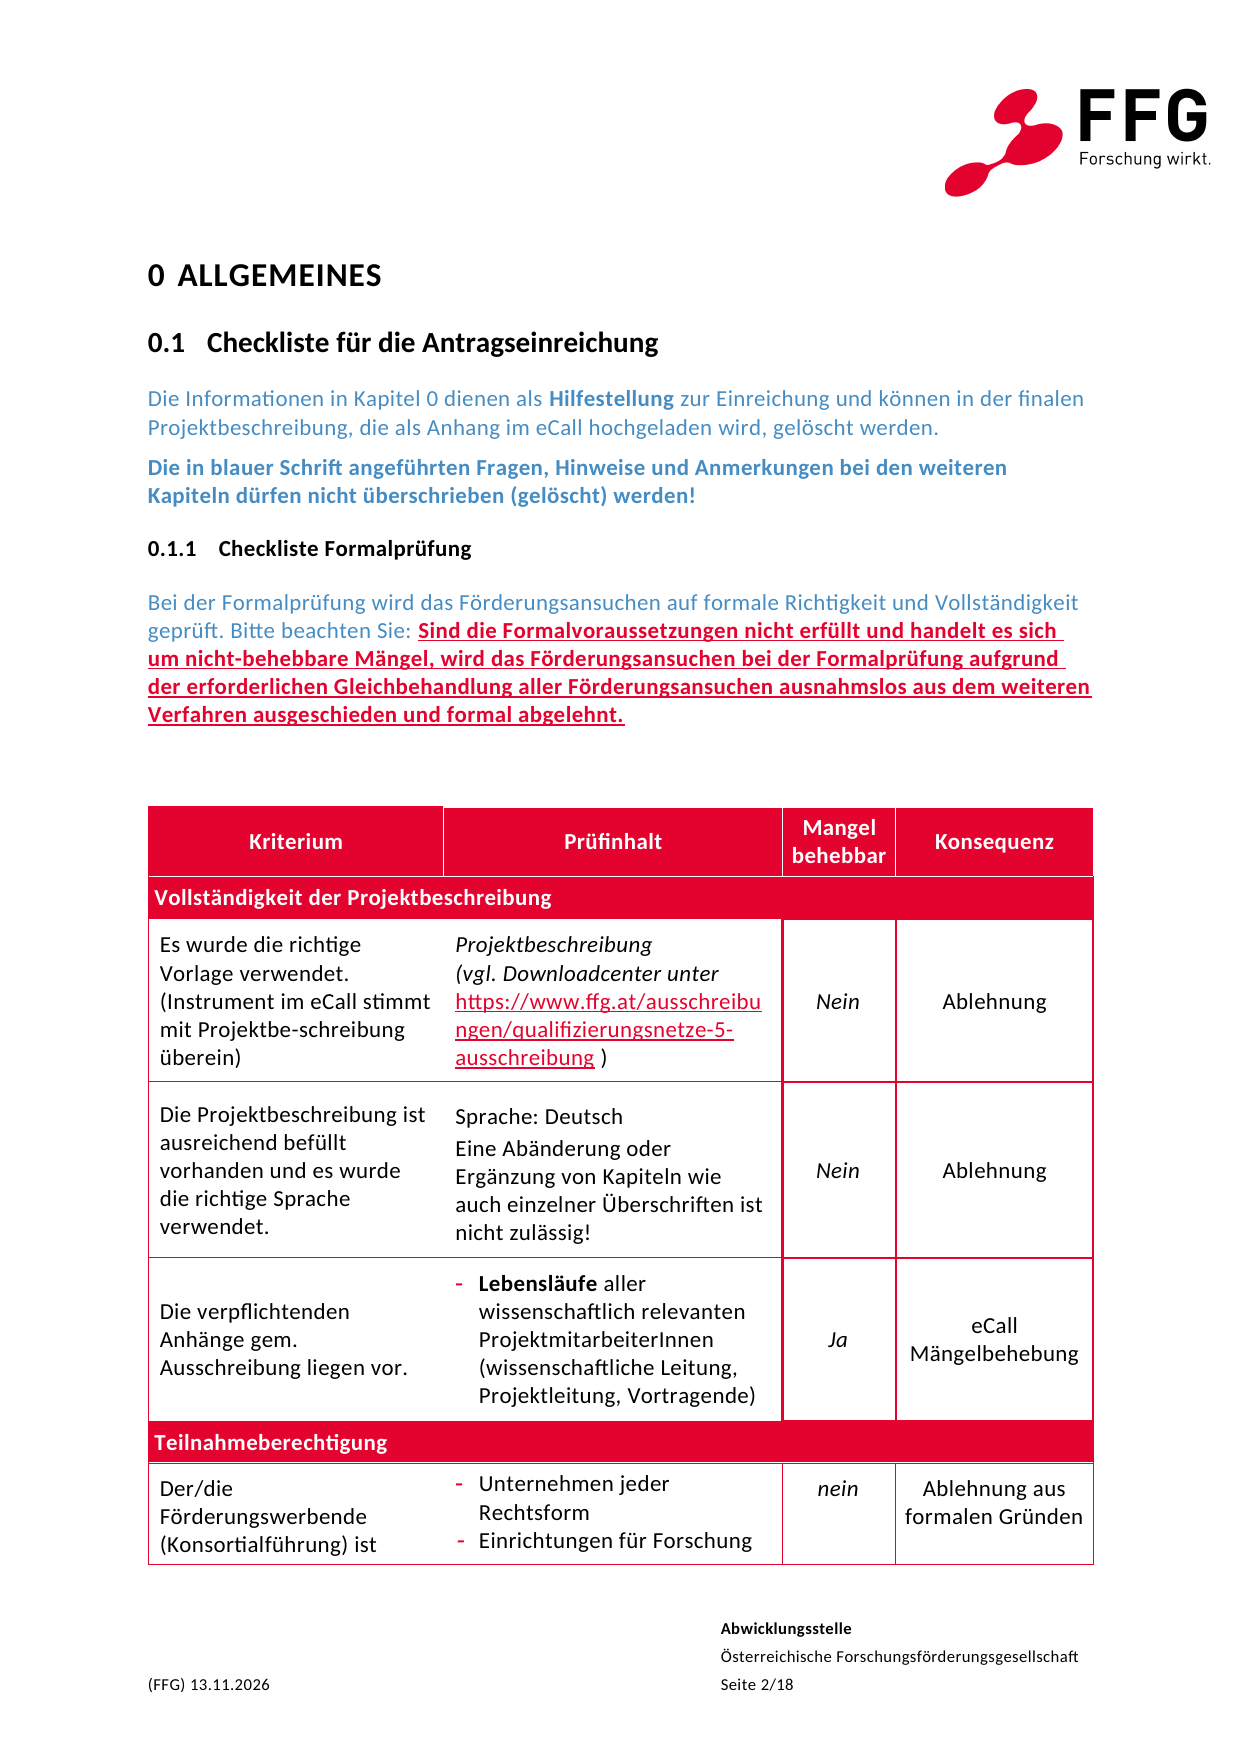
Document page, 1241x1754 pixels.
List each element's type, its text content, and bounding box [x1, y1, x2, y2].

table_cell Ablehnung [897, 1083, 1092, 1257]
table_cell Ja [784, 1259, 895, 1419]
table_cell Ablehnung aus formalen Gründen [896, 1464, 1093, 1564]
table_cell Es wurde die richtige Vorlage verwendet. (Instrument im eCall stimmt mit Projektbe-schreibung überein) [149, 919, 444, 1081]
table_cell Projektbeschreibung (vgl. Downloadcenter unter https://www.ffg.at/ausschreibungen/qualifizierungsnetze-5-ausschreibung ) [444, 919, 781, 1081]
table_header Mangel behebbar [783, 808, 895, 876]
table_cell eCall Mängelbehebung [897, 1259, 1092, 1419]
table_cell Teilnahmeberechtigung [149, 1421, 1093, 1462]
table_cell Der/die Förderungswerbende (Konsortialführung) ist berechtigt, einen Antrag einzureichen. [149, 1464, 444, 1564]
table_cell Ablehnung [897, 920, 1092, 1081]
text Bei der Formalprüfung wird das Förderungsansuchen auf formale Richtigkeit und Vollständigkeit geprüft. Bitte beachten Sie: Sind die Formalvoraussetzungen nicht erfüllt und handelt es sich um nicht-behebbare Mängel, wird das Förderungsansuchen bei der Formalprüfung aufgrund der erforderlichen Gleichbehandlung aller Förderungsansuchen ausnahmslos aus dem weiteren Verfahren ausgeschieden und formal abgelehnt. [148, 588, 1092, 696]
picture [944, 88, 1211, 197]
table_header Prüfinhalt [444, 808, 782, 876]
table_header Kriterium [149, 808, 443, 876]
table_cell Sprache: Deutsch Eine Abänderung oder Ergänzung von Kapiteln wie auch einzelner Überschriften ist nicht zulässig! [444, 1082, 781, 1257]
table_cell Nein [784, 920, 895, 1081]
table_cell Vollständigkeit der Projektbeschreibung [149, 877, 1093, 918]
subtitle Checkliste Formalprüfung [148, 534, 1092, 563]
subtitle Allgemeines [148, 254, 1092, 295]
table_cell Nein [784, 1083, 895, 1257]
table_header Konsequenz [896, 808, 1093, 876]
table_cell Die verpflichtenden Anhänge gem. Ausschreibung liegen vor. [149, 1258, 444, 1419]
table_cell Die Projektbeschreibung ist ausreichend befüllt vorhanden und es wurde die richtige Sprache verwendet. [149, 1082, 444, 1257]
table_cell Lebensläufe aller wissenschaftlich relevanten ProjektmitarbeiterInnen (wissenschaftliche Leitung, Projektleitung, Vortragende) [444, 1258, 781, 1419]
table_cell nein [783, 1464, 895, 1564]
text Die in blauer Schrift angeführten Fragen, Hinweise und Anmerkungen bei den weiteren Kapiteln dürfen nicht überschrieben (gelöscht) werden! [148, 453, 1092, 509]
text Bei der Formalprüfung wird das Förderungsansuchen auf formale Richtigkeit und Vollständigkeit geprüft. Bitte beachten Sie: Sind die Formalvoraussetzungen nicht erfüllt und handelt es sich um nicht-behebbare Mängel, wird das Förderungsansuchen bei der Formalprüfung aufgrund der erforderlichen Gleichbehandlung aller Förderungsansuchen ausnahmslos aus dem weiteren Verfahren ausgeschieden und formal abgelehnt. [148, 698, 1092, 728]
table_cell Unternehmen jeder Rechtsform Einrichtungen für Forschung und Wissensverbreitung Sonstige nicht-wirtschaftliche Einrichtungen [444, 1464, 782, 1564]
subtitle Checkliste für die Antragseinreichung [148, 324, 1092, 359]
text Die Informationen in Kapitel 0 dienen als Hilfestellung zur Einreichung und können in der finalen Projektbeschreibung, die als Anhang im eCall hochgeladen wird, gelöscht werden. [148, 384, 1092, 441]
